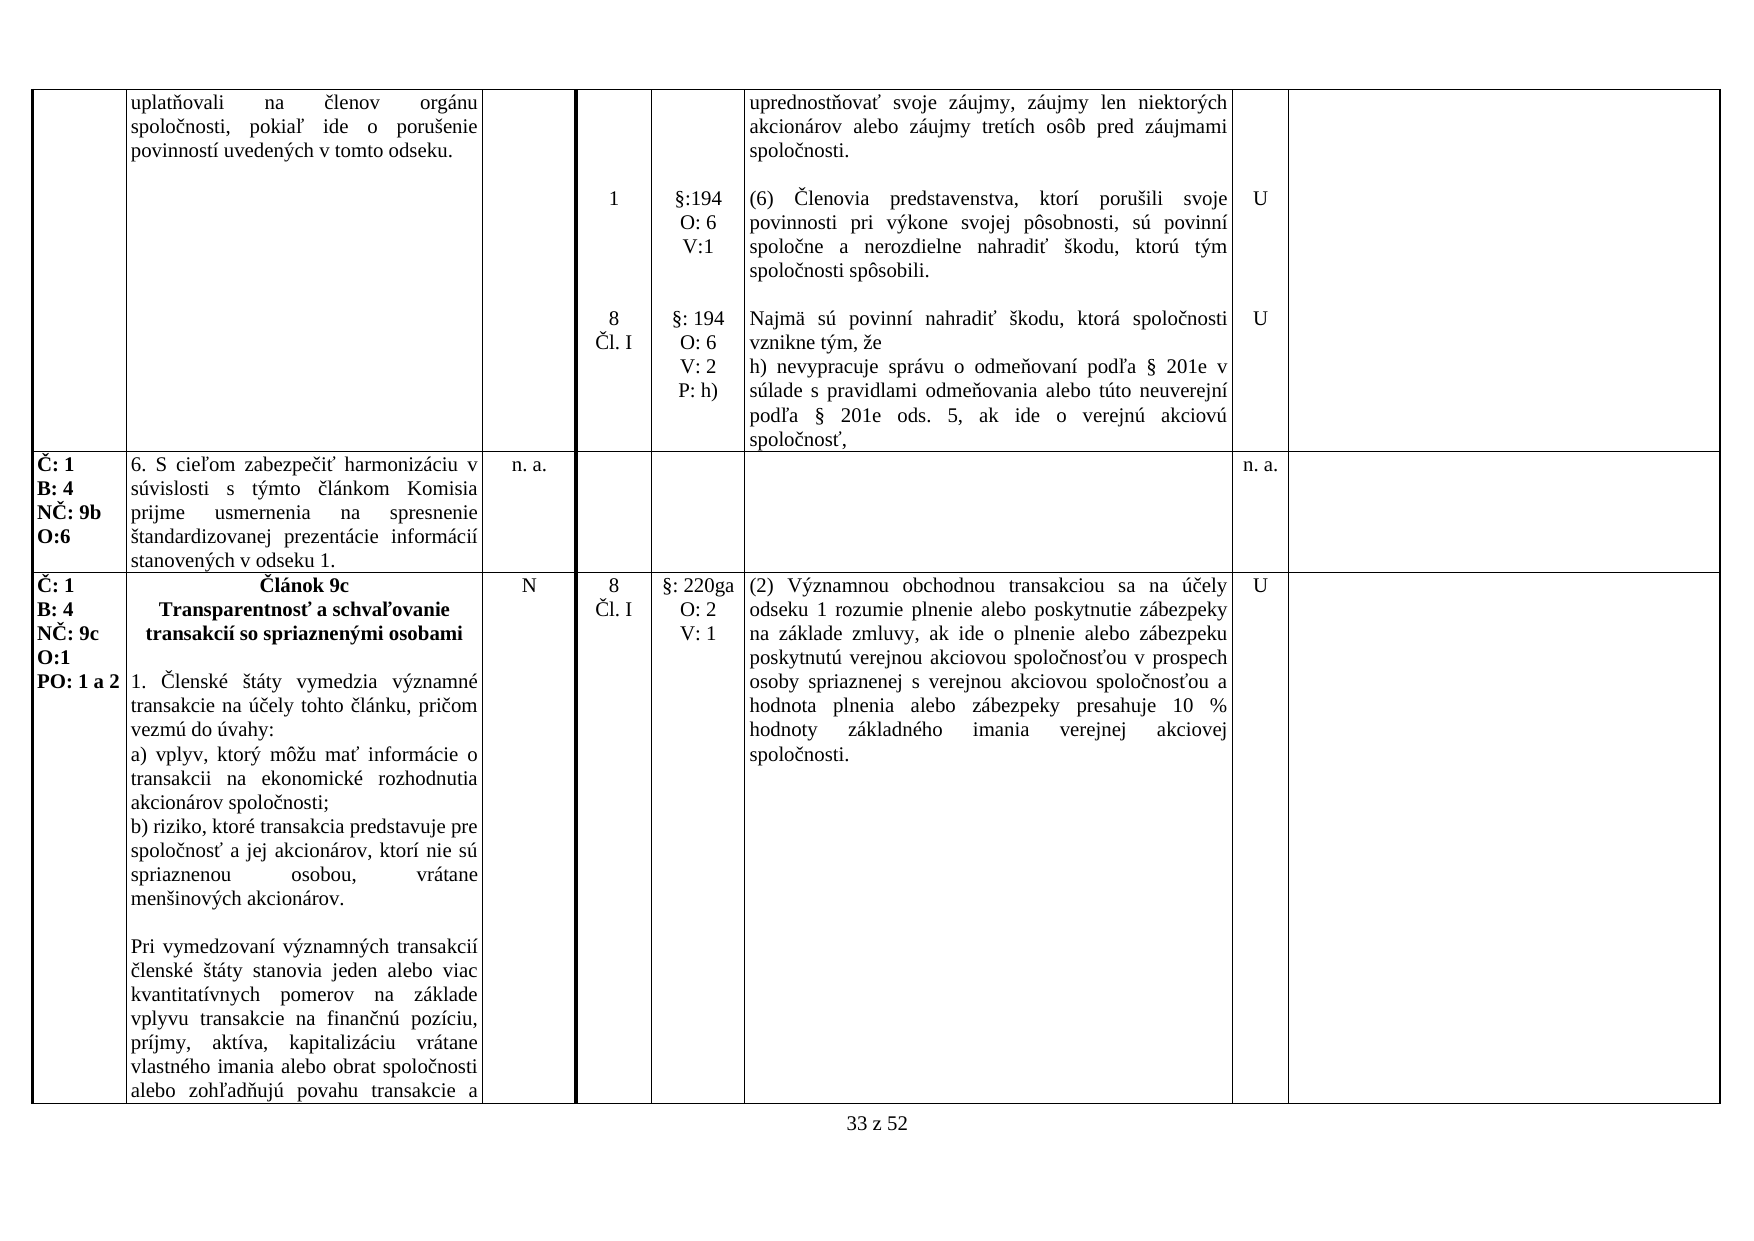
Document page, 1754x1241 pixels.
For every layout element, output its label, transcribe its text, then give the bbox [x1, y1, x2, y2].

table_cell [127, 90, 482, 451]
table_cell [652, 90, 744, 451]
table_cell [745, 90, 1232, 451]
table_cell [34, 573, 126, 1102]
table_cell 6. S cieľom zabezpečiť harmonizáciu v súvislosti s týmto článkom Komisia prijme usmernenia na spresnenie štandardizovanej prezentácie informácií stanovených v odseku 1. [127, 452, 482, 572]
table_cell n. a. [483, 452, 574, 572]
table_cell U U U [1233, 90, 1288, 451]
table_cell U [1233, 573, 1288, 1102]
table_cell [745, 573, 1232, 1102]
table_cell [652, 452, 744, 572]
table_cell [745, 452, 1232, 572]
table_cell n. a. [1233, 452, 1288, 572]
table_cell 8 Čl. I [578, 573, 651, 1102]
table_cell N [483, 573, 574, 1102]
table_cell [578, 452, 651, 572]
table_cell [1289, 452, 1719, 572]
table_cell N [483, 90, 574, 451]
table_cell Č: 1 B: 4 NČ: 9b O:6 [34, 452, 126, 572]
table_cell [1289, 90, 1719, 451]
table_cell §: 220ga O: 2 V: 1 [652, 573, 744, 1102]
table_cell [127, 573, 482, 1102]
table_cell [1289, 573, 1719, 1102]
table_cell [34, 90, 126, 451]
table_cell 1 1 8 Čl. I [578, 90, 651, 451]
